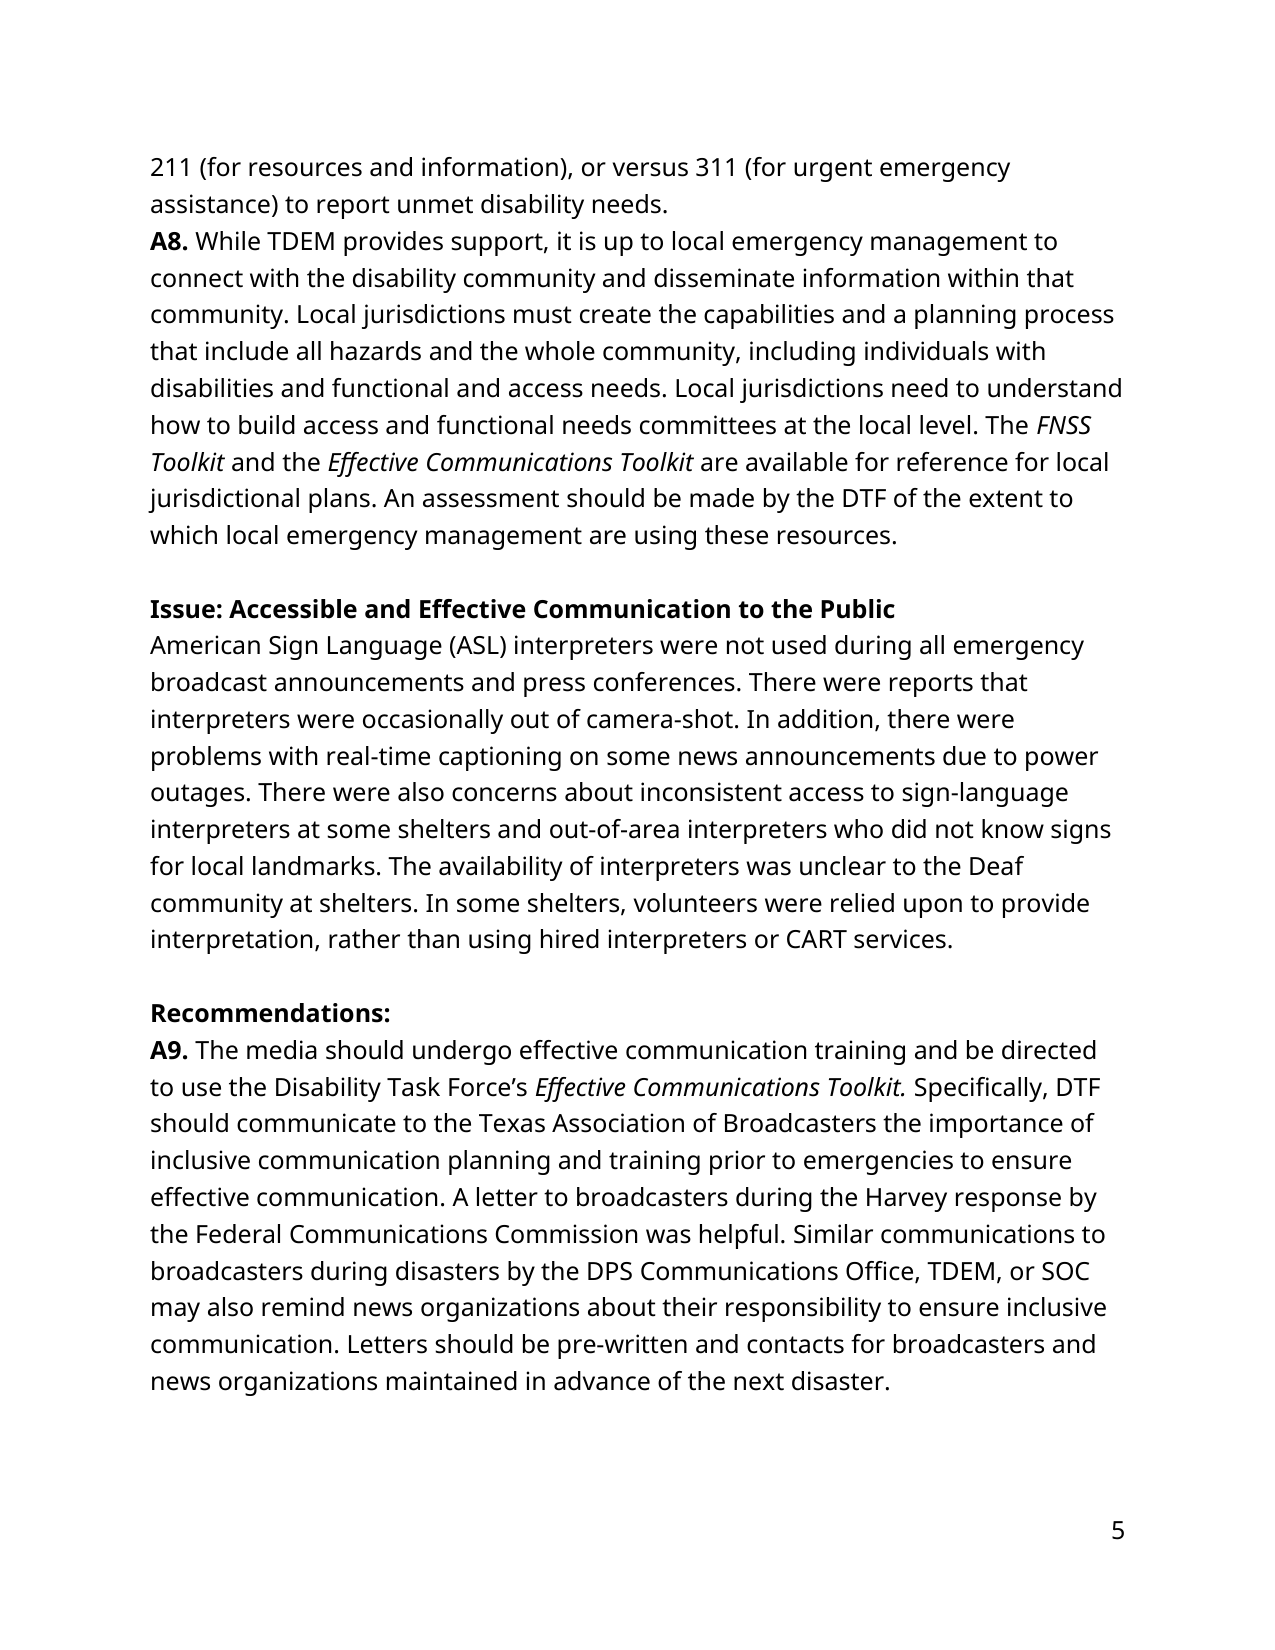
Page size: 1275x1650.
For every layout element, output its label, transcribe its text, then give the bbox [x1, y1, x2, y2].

text American Sign Language (ASL) interpreters were not used during all emergency broadcast announcements and press conferences. There were reports that interpreters were occasionally out of camera-shot. In addition, there were problems with real-time captioning on some news announcements due to power outages. There were also concerns about inconsistent access to sign-language interpreters at some shelters and out-of-area interpreters who did not know signs for local landmarks. The availability of interpreters was unclear to the Deaf community at shelters. In some shelters, volunteers were relied upon to provide interpretation, rather than using hired interpreters or CART services. [150, 628, 1125, 956]
text A9. The media should undergo effective communication training and be directed to use the Disability Task Force’s Effective Communications Toolkit. Specifically, DTF should communicate to the Texas Association of Broadcasters the importance of inclusive communication planning and training prior to emergencies to ensure effective communication. A letter to broadcasters during the Harvey response by the Federal Communications Commission was helpful. Similar communications to broadcasters during disasters by the DPS Communications Office, TDEM, or SOC may also remind news organizations about their responsibility to ensure inclusive communication. Letters should be pre-written and contacts for broadcasters and news organizations maintained in advance of the next disaster. [150, 1032, 1125, 1397]
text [150, 150, 1125, 221]
text Issue: Accessible and Effective Communication to the Public [150, 591, 1125, 625]
text A8. While TDEM provides support, it is up to local emergency management to connect with the disability community and disseminate information within that community. Local jurisdictions must create the capabilities and a planning process that include all hazards and the whole community, including individuals with disabilities and functional and access needs. Local jurisdictions need to understand how to build access and functional needs committees at the local level. The FNSS Toolkit and the Effective Communications Toolkit are available for reference for local jurisdictional plans. An assessment should be made by the DTF of the extent to which local emergency management are using these resources. [150, 223, 1125, 552]
text Recommendations: [150, 996, 1125, 1030]
